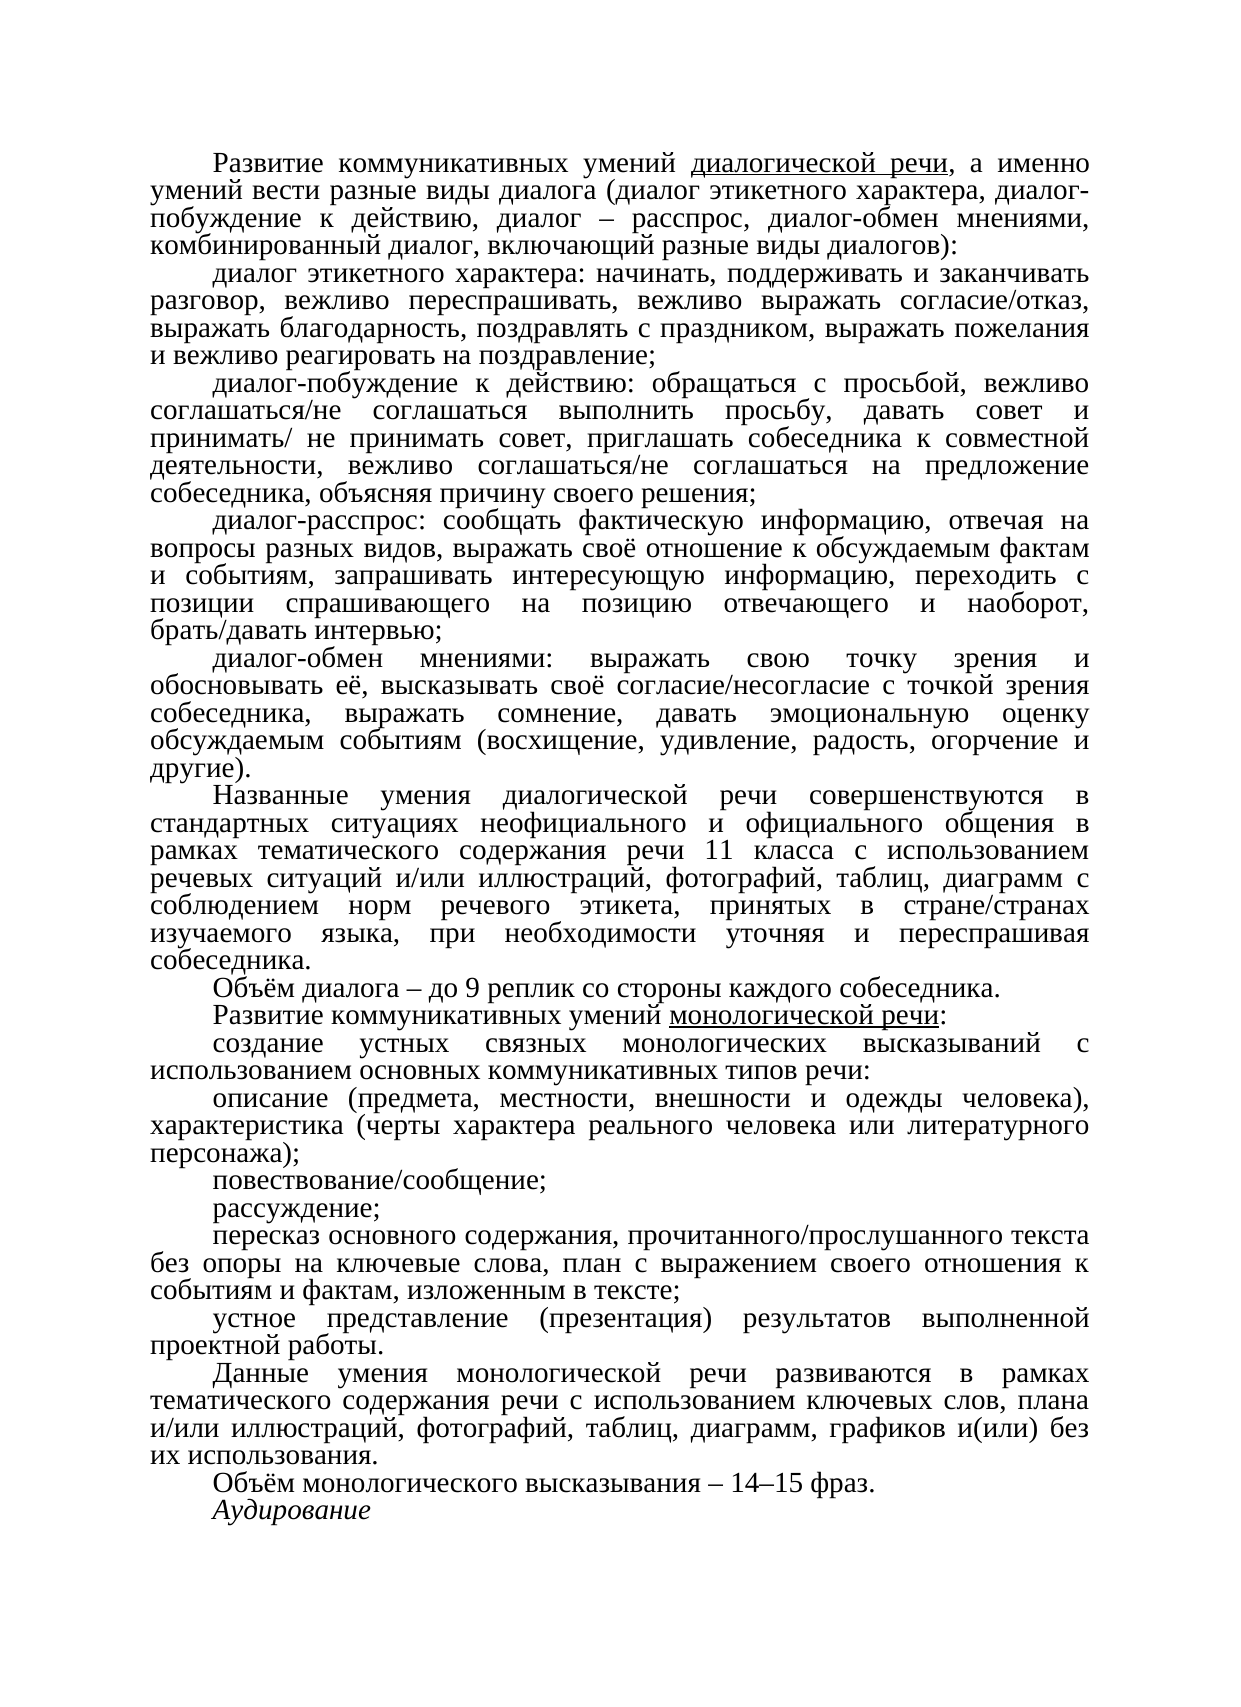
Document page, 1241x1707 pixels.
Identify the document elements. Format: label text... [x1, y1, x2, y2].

text диалог-обмен мнениями: выражать свою точку зрения и обосновывать её, высказывать своё согласие/несогласие с точкой зрения собеседника, выражать сомнение, давать эмоциональную оценку обсуждаемым событиям (восхищение, удивление, радость, огорчение и другие). [150, 645, 1090, 782]
text повествование/сообщение; [150, 1167, 1090, 1195]
text рассуждение; [150, 1195, 1090, 1222]
text Данные умения монологической речи развиваются в рамках тематического содержания речи с использованием ключевых слов, плана и/или иллюстраций, фотографий, таблиц, диаграмм, графиков и(или) без их использования. [150, 1360, 1090, 1470]
text Развитие коммуникативных умений монологической речи: [150, 1002, 1090, 1030]
text Названные умения диалогической речи совершенствуются в стандартных ситуациях неофициального и официального общения в рамках тематического содержания речи 11 класса с использованием речевых ситуаций и/или иллюстраций, фотографий, таблиц, диаграмм с соблюдением норм речевого этикета, принятых в стране/странах изучаемого языка, при необходимости уточняя и переспрашивая собеседника. [150, 782, 1090, 975]
text пересказ основного содержания, прочитанного/прослушанного текста без опоры на ключевые слова, план с выражением своего отношения к событиям и фактам, изложенным в тексте; [150, 1222, 1090, 1305]
text Развитие коммуникативных умений диалогической речи, а именно умений вести разные виды диалога (диалог этикетного характера, диалог-побуждение к действию, диалог – расспрос, диалог-обмен мнениями, комбинированный диалог, включающий разные виды диалогов): [150, 150, 1090, 260]
text диалог этикетного характера: начинать, поддерживать и заканчивать разговор, вежливо переспрашивать, вежливо выражать согласие/отказ, выражать благодарность, поздравлять с праздником, выражать пожелания и вежливо реагировать на поздравление; [150, 260, 1090, 370]
text устное представление (презентация) результатов выполненной проектной работы. [150, 1305, 1090, 1360]
text Объём диалога – до 9 реплик со стороны каждого собеседника. [150, 975, 1090, 1002]
text диалог-расспрос: сообщать фактическую информацию, отвечая на вопросы разных видов, выражать своё отношение к обсуждаемым фактам и событиям, запрашивать интересующую информацию, переходить с позиции спрашивающего на позицию отвечающего и наоборот, брать/давать интервью; [150, 507, 1090, 645]
text Объём монологического высказывания – 14–15 фраз. [150, 1470, 1090, 1497]
text диалог-побуждение к действию: обращаться с просьбой, вежливо соглашаться/не соглашаться выполнить просьбу, давать совет и принимать/ не принимать совет, приглашать собеседника к совместной деятельности, вежливо соглашаться/не соглашаться на предложение собеседника, объясняя причину своего решения; [150, 370, 1090, 507]
text описание (предмета, местности, внешности и одежды человека), характеристика (черты характера реального человека или литературного персонажа); [150, 1085, 1090, 1167]
text Аудирование [150, 1497, 1090, 1525]
text создание устных связных монологических высказываний с использованием основных коммуникативных типов речи: [150, 1030, 1090, 1085]
